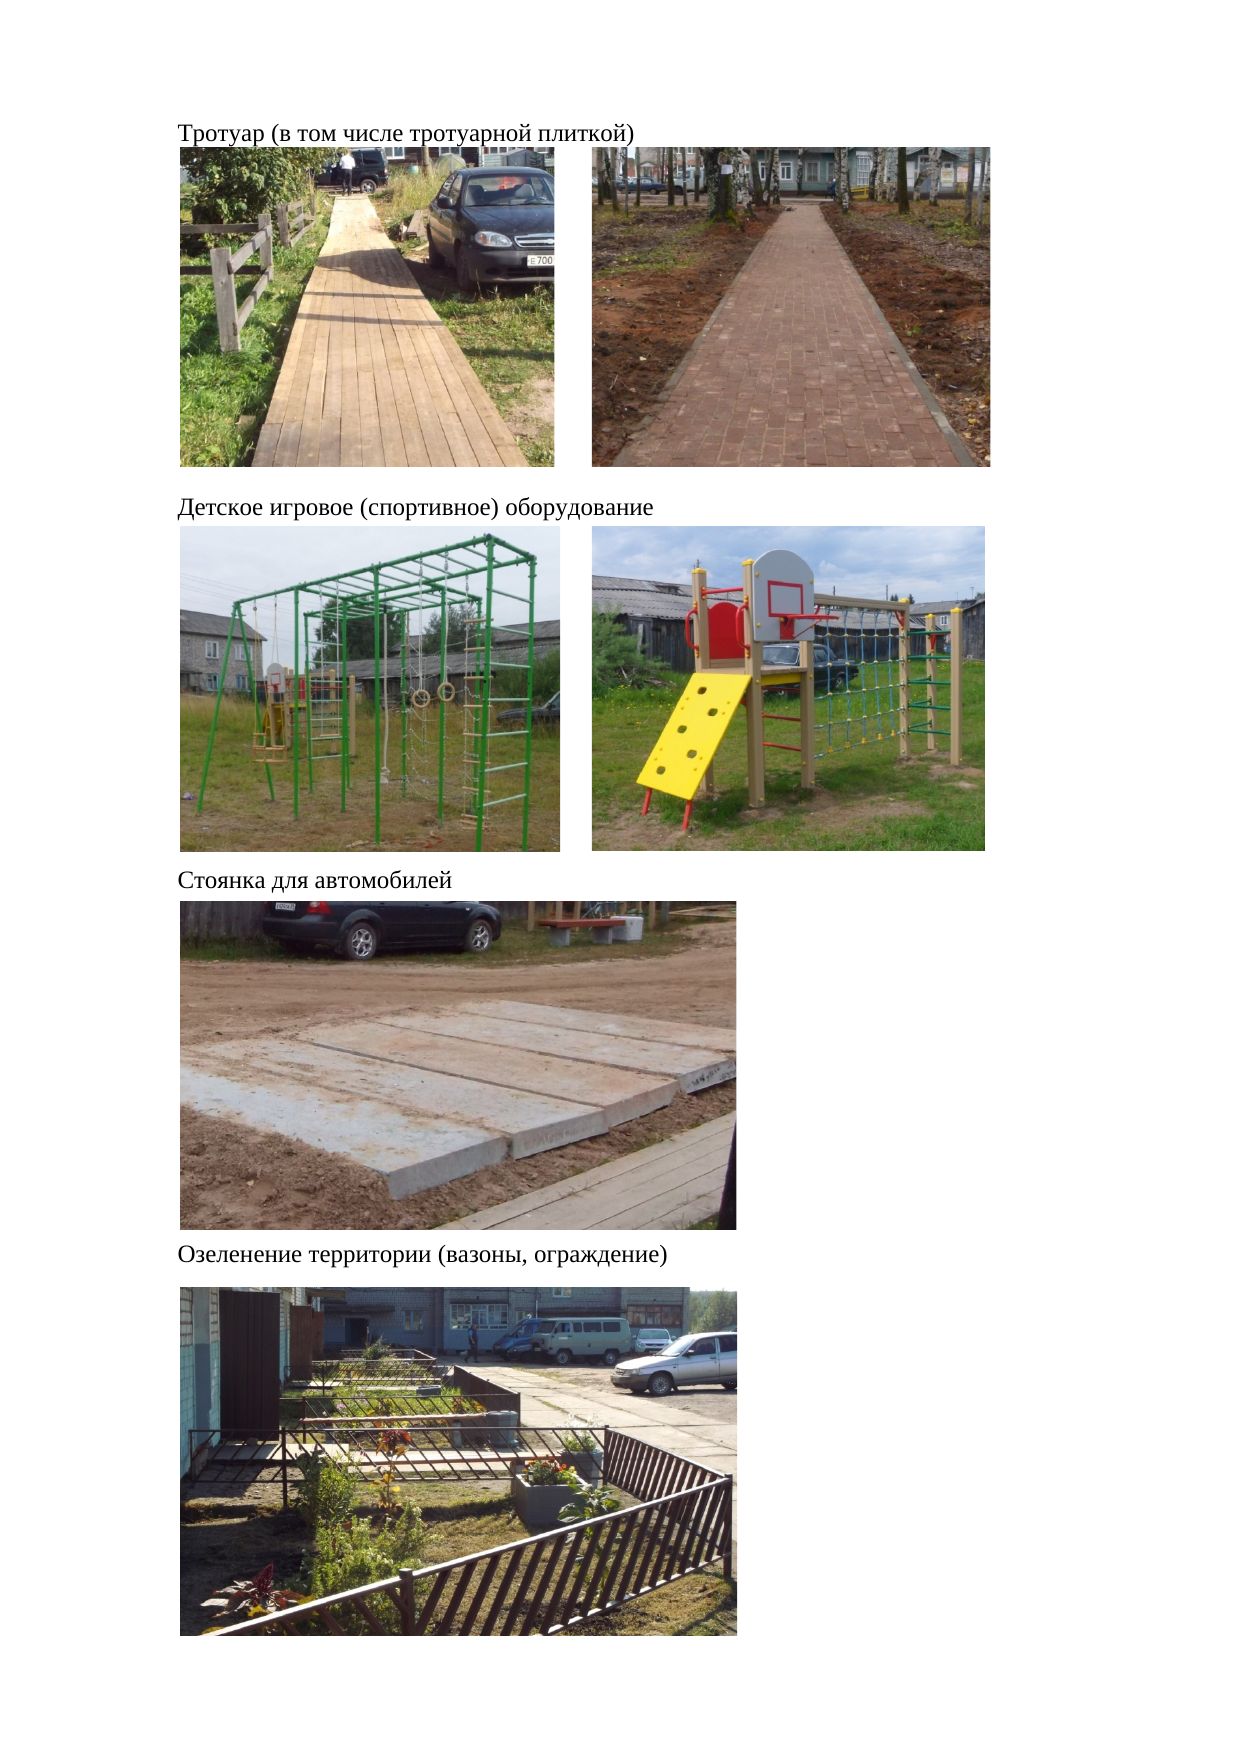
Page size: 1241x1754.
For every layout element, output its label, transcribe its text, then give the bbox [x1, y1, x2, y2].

picture [180, 1287, 738, 1636]
text Стоянка для автомобилей [177, 866, 1152, 894]
text Озеленение территории (вазоны, ограждение) [177, 1239, 1152, 1268]
picture [180, 147, 555, 467]
picture [180, 526, 561, 852]
text Детское игровое (спортивное) оборудование [177, 492, 1152, 521]
picture [180, 901, 737, 1230]
picture [591, 526, 985, 851]
picture [591, 147, 991, 467]
text Тротуар (в том числе тротуарной плиткой) [177, 118, 1152, 147]
